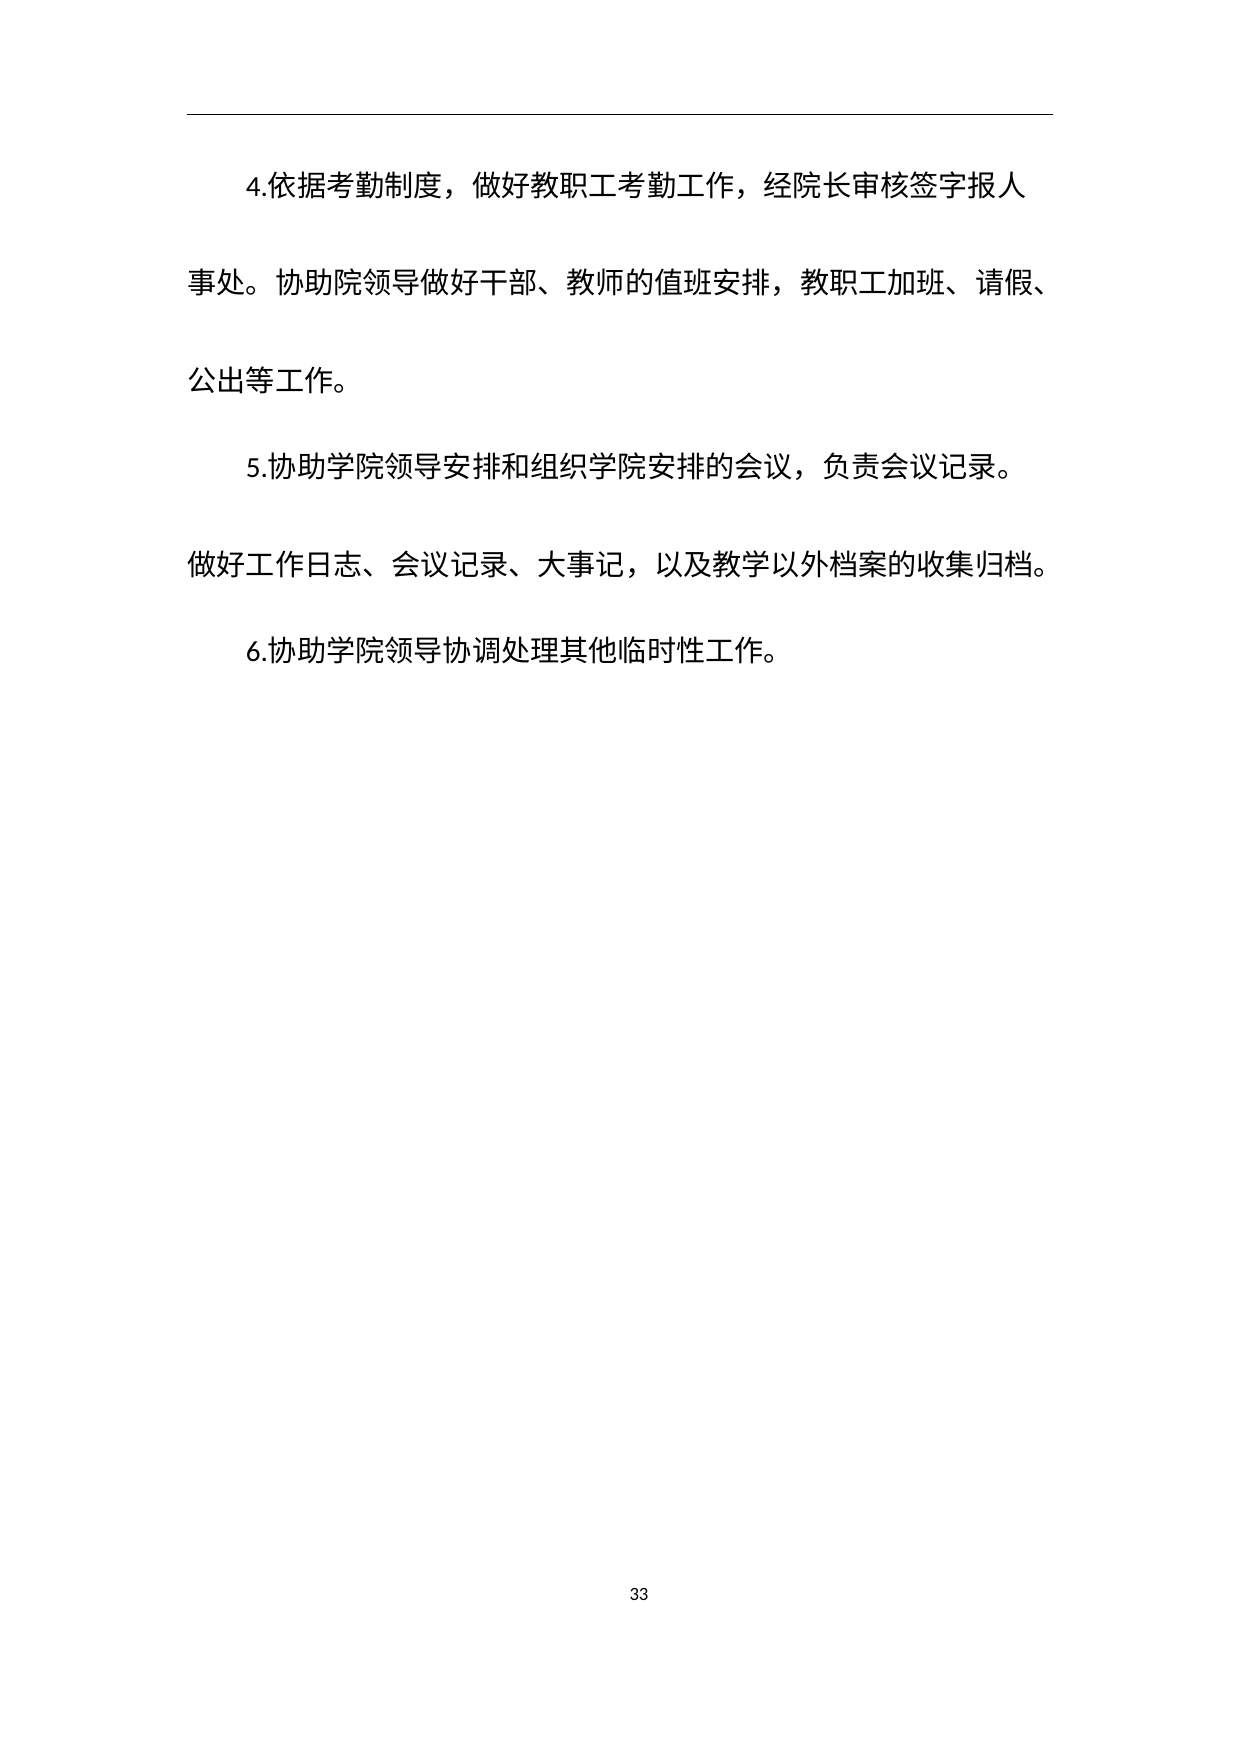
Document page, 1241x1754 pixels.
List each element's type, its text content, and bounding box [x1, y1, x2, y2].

text 6.协助学院领导协调处理其他临时性工作。 [187, 616, 1053, 681]
text 5.协助学院领导安排和组织学院安排的会议，负责会议记录。做好工作日志、会议记录、大事记，以及教学以外档案的收集归档。 [187, 432, 1053, 595]
text 4.依据考勤制度，做好教职工考勤工作，经院长审核签字报人事处。协助院领导做好干部、教师的值班安排，教职工加班、请假、公出等工作。 [187, 151, 1053, 411]
